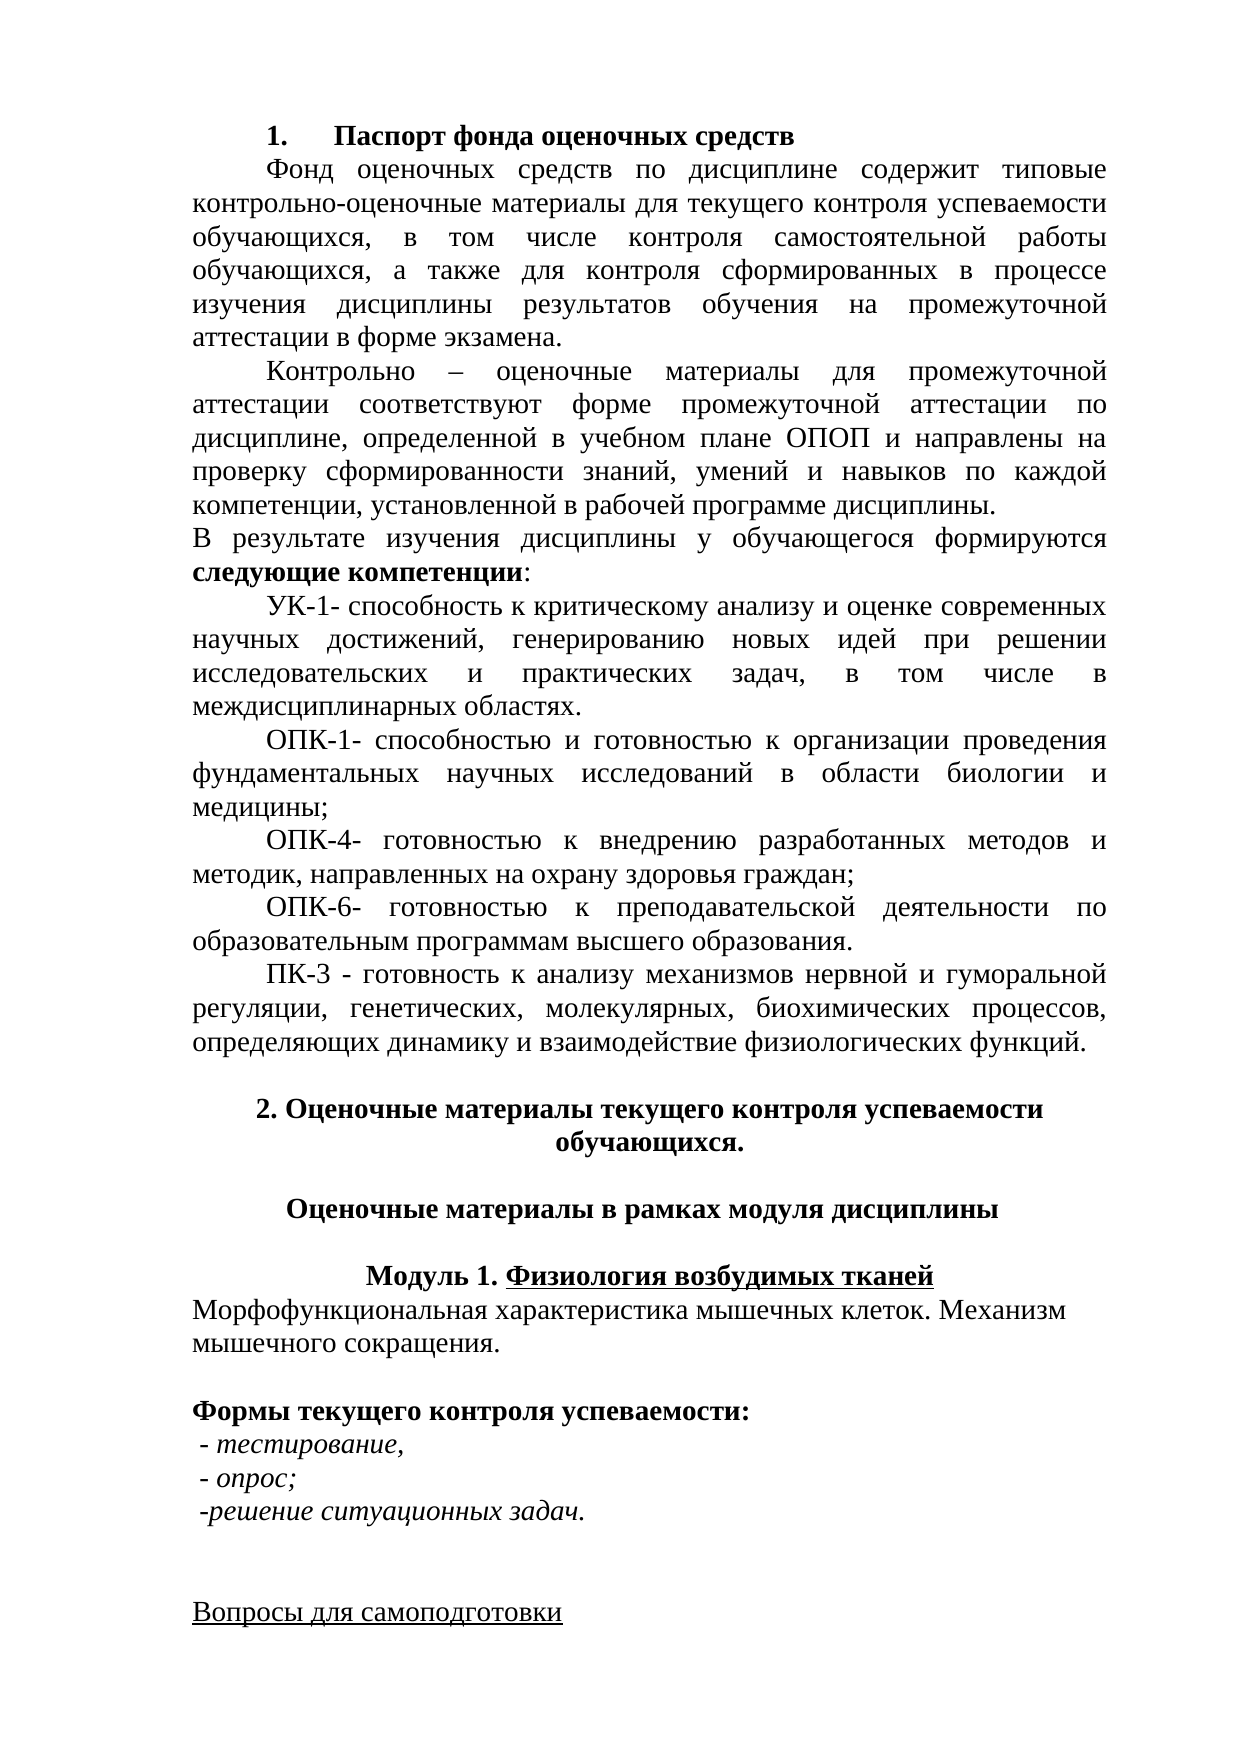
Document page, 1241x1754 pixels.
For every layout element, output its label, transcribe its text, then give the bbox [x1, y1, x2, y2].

text 2. Оценочные материалы текущего контроля успеваемости обучающихся. [192, 1091, 1107, 1158]
list ПК-3 - готовность к анализу механизмов нервной и гуморальной регуляции, генетических, молекулярных, биохимических процессов, определяющих динамику и взаимодействие физиологических функций. [192, 957, 1107, 1057]
text Фонд оценочных средств по дисциплине содержит типовые контрольно-оценочные материалы для текущего контроля успеваемости обучающихся, в том числе контроля самостоятельной работы обучающихся, а также для контроля сформированных в процессе изучения дисциплины результатов обучения на промежуточной аттестации в форме экзамена. [192, 152, 1107, 353]
list ОПК-6- готовностью к преподавательской деятельности по образовательным программам высшего образования. [192, 889, 1107, 957]
text В результате изучения дисциплины у обучающегося формируются следующие компетенции: [192, 521, 1107, 588]
list Оценочные материалы в рамках модуля дисциплины [177, 1191, 1107, 1225]
text Контрольно – оценочные материалы для промежуточной аттестации соответствуют форме промежуточной аттестации по дисциплине, определенной в учебном плане ОПОП и направлены на проверку сформированности знаний, умений и навыков по каждой компетенции, установленной в рабочей программе дисциплины. [192, 353, 1107, 521]
list ОПК-4- готовностью к внедрению разработанных методов и методик, направленных на охрану здоровья граждан; [192, 822, 1107, 889]
list Паспорт фонда оценочных средств [192, 118, 1107, 152]
text - тестирование, [177, 1426, 1107, 1460]
text Модуль 1. Физиология возбудимых тканей [192, 1258, 1107, 1292]
list УК-1- способность к критическому анализу и оценке современных научных достижений, генерированию новых идей при решении исследовательских и практических задач, в том числе в междисциплинарных областях. [192, 588, 1107, 722]
list ОПК-1- способностью и готовностью к организации проведения фундаментальных научных исследований в области биологии и медицины; [192, 722, 1107, 822]
text Формы текущего контроля успеваемости: [177, 1393, 1107, 1426]
text Вопросы для самоподготовки [192, 1594, 1107, 1627]
text Морфофункциональная характеристика мышечных клеток. Механизм [177, 1292, 1107, 1326]
text - опрос; [177, 1460, 1107, 1493]
text -решение ситуационных задач. [177, 1493, 1107, 1527]
text мышечного сокращения. [177, 1326, 1107, 1359]
